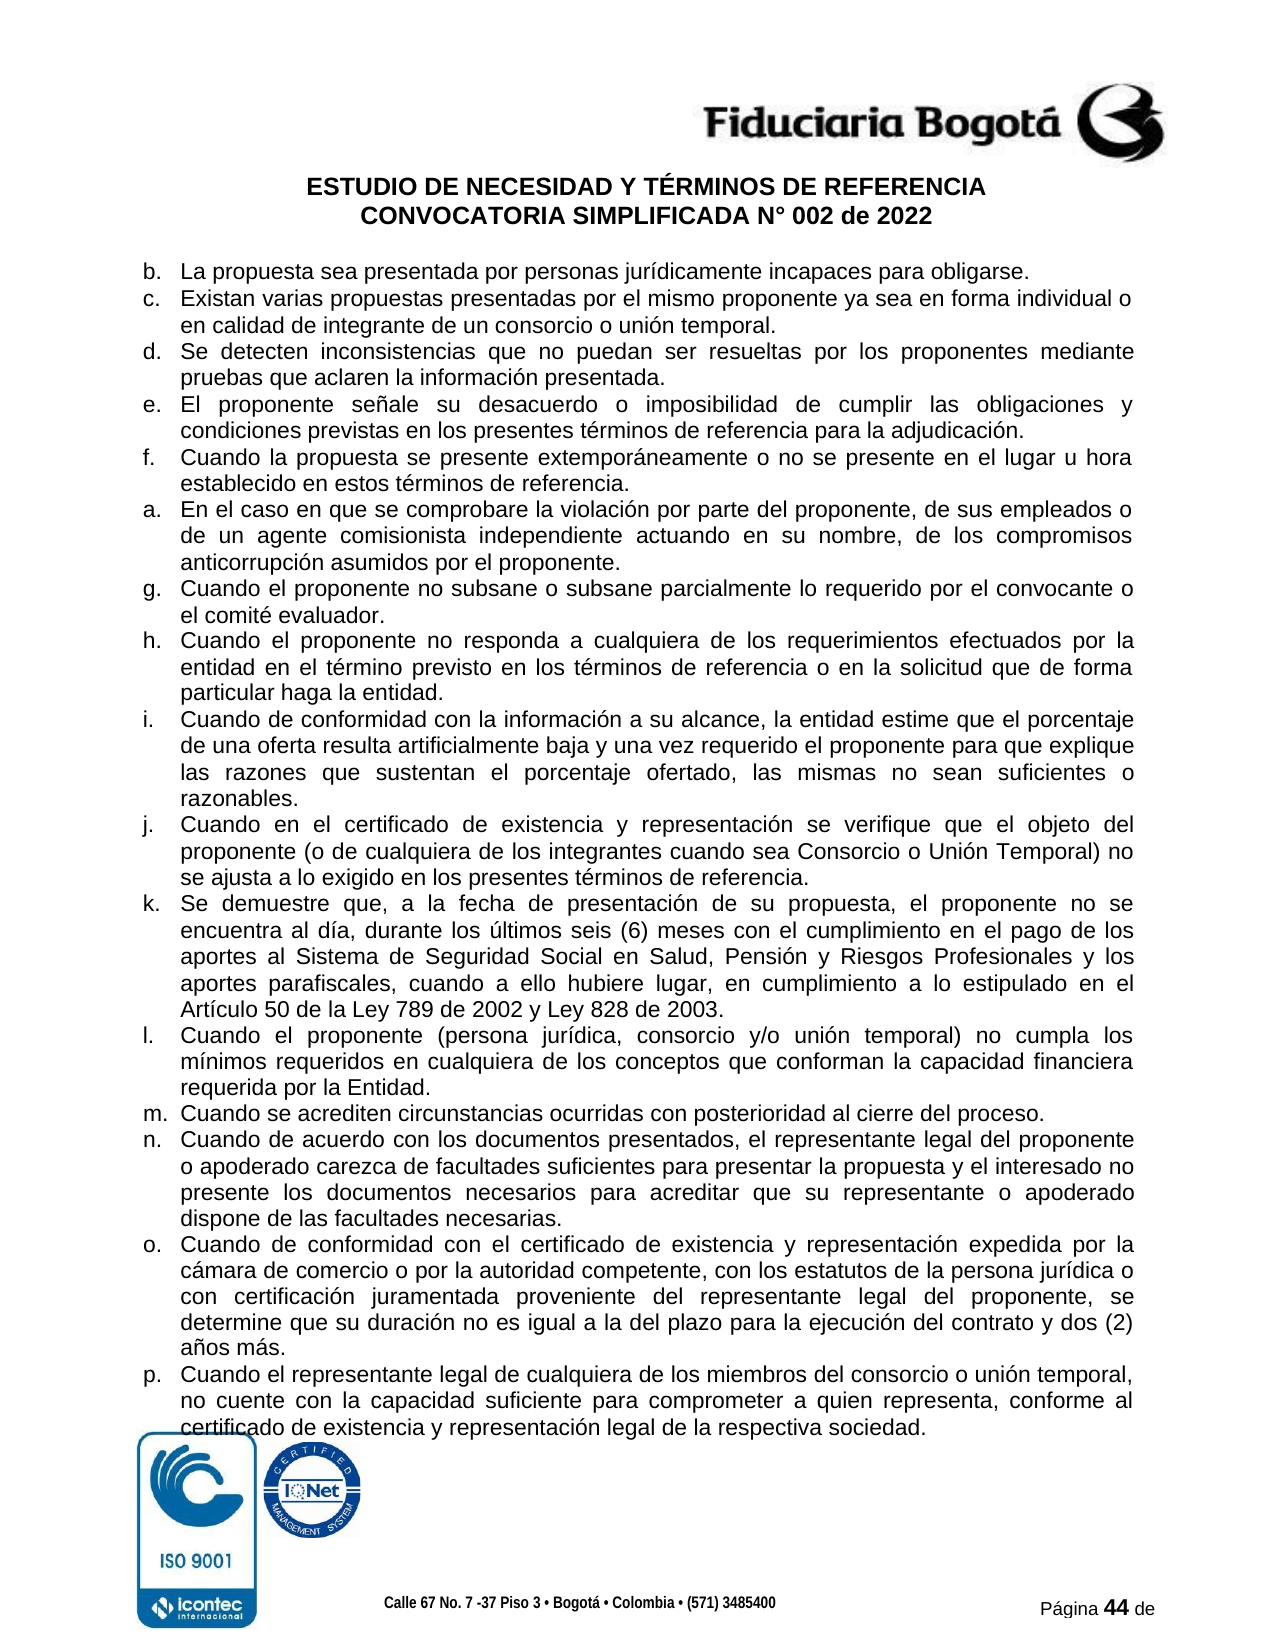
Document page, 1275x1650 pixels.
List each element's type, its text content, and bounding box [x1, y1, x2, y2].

list Se demuestre que, a la fecha de presentación de su propuesta, el proponente no se encuentra al día, durante los últimos seis (6) meses con el cumplimiento en el pago de los aportes al Sistema de Seguridad Social en Salud, Pensión y Riesgos Profesionales y los aportes parafiscales, cuando a ello hubiere lugar, en cumplimiento a lo estipulado en el Artículo 50 de la Ley 789 de 2002 y Ley 828 de 2003. [143, 890, 1135, 1022]
list Existan varias propuestas presentadas por el mismo proponente ya sea en forma individual o en calidad de integrante de un consorcio o unión temporal. [143, 285, 1133, 338]
list Cuando el representante legal de cualquiera de los miembros del consorcio o unión temporal, no cuente con la capacidad suficiente para comprometer a quien representa, conforme al certificado de existencia y representación legal de la respectiva sociedad. [143, 1361, 1134, 1440]
list El proponente señale su desacuerdo o imposibilidad de cumplir las obligaciones y condiciones previstas en los presentes términos de referencia para la adjudicación. [143, 391, 1134, 443]
list Se detecten inconsistencias que no puedan ser resueltas por los proponentes mediante pruebas que aclaren la información presentada. [143, 338, 1135, 391]
picture [263, 1442, 361, 1538]
list Cuando de conformidad con el certificado de existencia y representación expedida por la cámara de comercio o por la autoridad competente, con los estatutos de la persona jurídica o con certificación juramentada proveniente del representante legal del proponente, se determine que su duración no es igual a la del plazo para la ejecución del contrato y dos (2) años más. [143, 1232, 1135, 1361]
list Cuando de conformidad con la información a su alcance, la entidad estime que el porcentaje de una oferta resulta artificialmente baja y una vez requerido el proponente para que explique las razones que sustentan el porcentaje ofertado, las mismas no sean suficientes o razonables. [143, 706, 1136, 811]
list Cuando en el certificado de existencia y representación se verifique que el objeto del proponente (o de cualquiera de los integrantes cuando sea Consorcio o Unión Temporal) no se ajusta a lo exigido en los presentes términos de referencia. [143, 811, 1135, 890]
list Cuando de acuerdo con los documentos presentados, el representante legal del proponente o apoderado carezca de facultades suficientes para presentar la propuesta y el interesado no presente los documentos necesarios para acreditar que su representante o apoderado dispone de las facultades necesarias. [143, 1126, 1135, 1232]
list La propuesta sea presentada por personas jurídicamente incapaces para obligarse. [143, 258, 1157, 284]
list Cuando el proponente no responda a cualquiera de los requerimientos efectuados por la entidad en el término previsto en los términos de referencia o en la solicitud que de forma particular haga la entidad. [143, 628, 1135, 706]
list Cuando se acrediten circunstancias ocurridas con posterioridad al cierre del proceso. [143, 1100, 1157, 1126]
picture [135, 1429, 258, 1629]
list En el caso en que se comprobare la violación por parte del proponente, de sus empleados o de un agente comisionista independiente actuando en su nombre, de los compromisos anticorrupción asumidos por el proponente. [143, 496, 1133, 575]
list Cuando el proponente (persona jurídica, consorcio y/o unión temporal) no cumpla los mínimos requeridos en cualquiera de los conceptos que conforman la capacidad financiera requerida por la Entidad. [143, 1022, 1134, 1100]
list Cuando el proponente no subsane o subsane parcialmente lo requerido por el convocante o el comité evaluador. [143, 575, 1135, 628]
list Cuando la propuesta se presente extemporáneamente o no se presente en el lugar u hora establecido en estos términos de referencia. [143, 443, 1134, 496]
picture [692, 81, 1168, 168]
